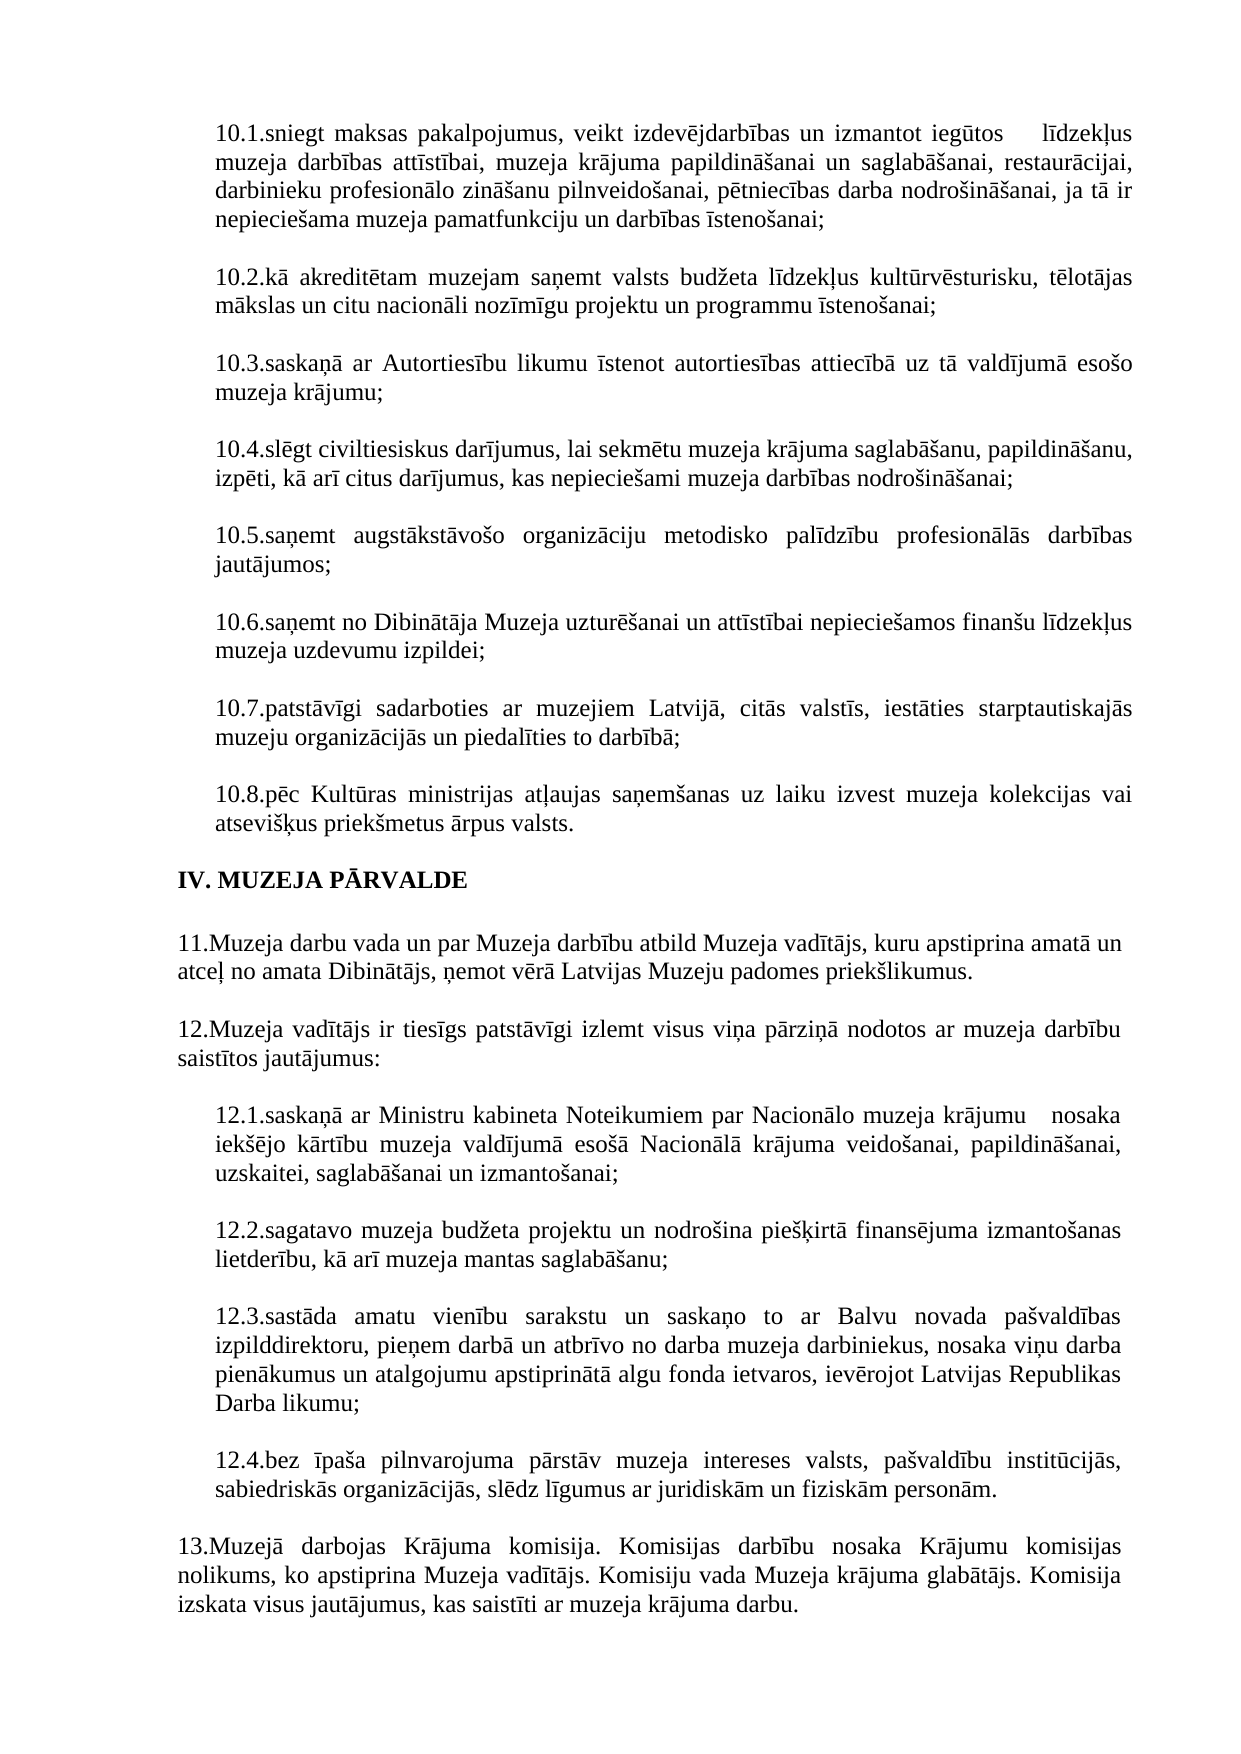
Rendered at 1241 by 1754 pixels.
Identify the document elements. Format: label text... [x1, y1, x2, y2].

text 11.Muzeja darbu vada un par Muzeja darbību atbild Muzeja vadītājs, kuru apstiprina amatā un atceļ no amata Dibinātājs, ņemot vērā Latvijas Muzeju padomes priekšlikumus. [177, 928, 1122, 985]
text 10.4.slēgt civiltiesiskus darījumus, lai sekmētu muzeja krājuma saglabāšanu, papildināšanu, izpēti, kā arī citus darījumus, kas nepieciešami muzeja darbības nodrošināšanai; [215, 434, 1133, 492]
text 10.2.kā akreditētam muzejam saņemt valsts budžeta līdzekļus kultūrvēsturisku, tēlotājas mākslas un citu nacionāli nozīmīgu projektu un programmu īstenošanai; [215, 262, 1133, 319]
text 10.5.saņemt augstākstāvošo organizāciju metodisko palīdzību profesionālās darbības jautājumos; [215, 521, 1133, 578]
text 12.3.sastāda amatu vienību sarakstu un saskaņo to ar Balvu novada pašvaldības izpilddirektoru, pieņem darbā un atbrīvo no darba muzeja darbiniekus, nosaka viņu darba pienākumus un atalgojumu apstiprinātā algu fonda ietvaros, ievērojot Latvijas Republikas Darba likumu; [215, 1301, 1122, 1416]
text 10.8.pēc Kultūras ministrijas atļaujas saņemšanas uz laiku izvest muzeja kolekcijas vai atsevišķus priekšmetus ārpus valsts. [215, 779, 1133, 837]
text IV. MUZEJA PĀRVALDE [177, 865, 1122, 894]
text 10.3.saskaņā ar Autortiesību likumu īstenot autortiesības attiecībā uz tā valdījumā esošo muzeja krājumu; [215, 348, 1133, 406]
text 12.4.bez īpaša pilnvarojuma pārstāv muzeja intereses valsts, pašvaldību institūcijās, sabiedriskās organizācijās, slēdz līgumus ar juridiskām un fiziskām personām. [215, 1445, 1122, 1503]
text 10.6.saņemt no Dibinātāja Muzeja uzturēšanai un attīstībai nepieciešamos finanšu līdzekļus muzeja uzdevumu izpildei; [215, 607, 1133, 664]
text 12.2.sagatavo muzeja budžeta projektu un nodrošina piešķirtā finansējuma izmantošanas lietderību, kā arī muzeja mantas saglabāšanu; [215, 1215, 1122, 1273]
text 13.Muzejā darbojas Krājuma komisija. Komisijas darbību nosaka Krājumu komisijas nolikums, ko apstiprina Muzeja vadītājs. Komisiju vada Muzeja krājuma glabātājs. Komisija izskata visus jautājumus, kas saistīti ar muzeja krājuma darbu. [177, 1531, 1122, 1618]
text 12.Muzeja vadītājs ir tiesīgs patstāvīgi izlemt visus viņa pārziņā nodotos ar muzeja darbību saistītos jautājumus: [177, 1014, 1122, 1071]
text 10.7.patstāvīgi sadarboties ar muzejiem Latvijā, citās valstīs, iestāties starptautiskajās muzeju organizācijās un piedalīties to darbībā; [215, 693, 1133, 751]
text 12.1.saskaņā ar Ministru kabineta Noteikumiem par Nacionālo muzeja krājumu nosaka iekšējo kārtību muzeja valdījumā esošā Nacionālā krājuma veidošanai, papildināšanai, uzskaitei, saglabāšanai un izmantošanai; [215, 1100, 1122, 1186]
text 10.1.sniegt maksas pakalpojumus, veikt izdevējdarbības un izmantot iegūtos līdzekļus muzeja darbības attīstībai, muzeja krājuma papildināšanai un saglabāšanai, restaurācijai, darbinieku profesionālo zināšanu pilnveidošanai, pētniecības darba nodrošināšanai, ja tā ir nepieciešama muzeja pamatfunkciju un darbības īstenošanai; [215, 118, 1133, 233]
